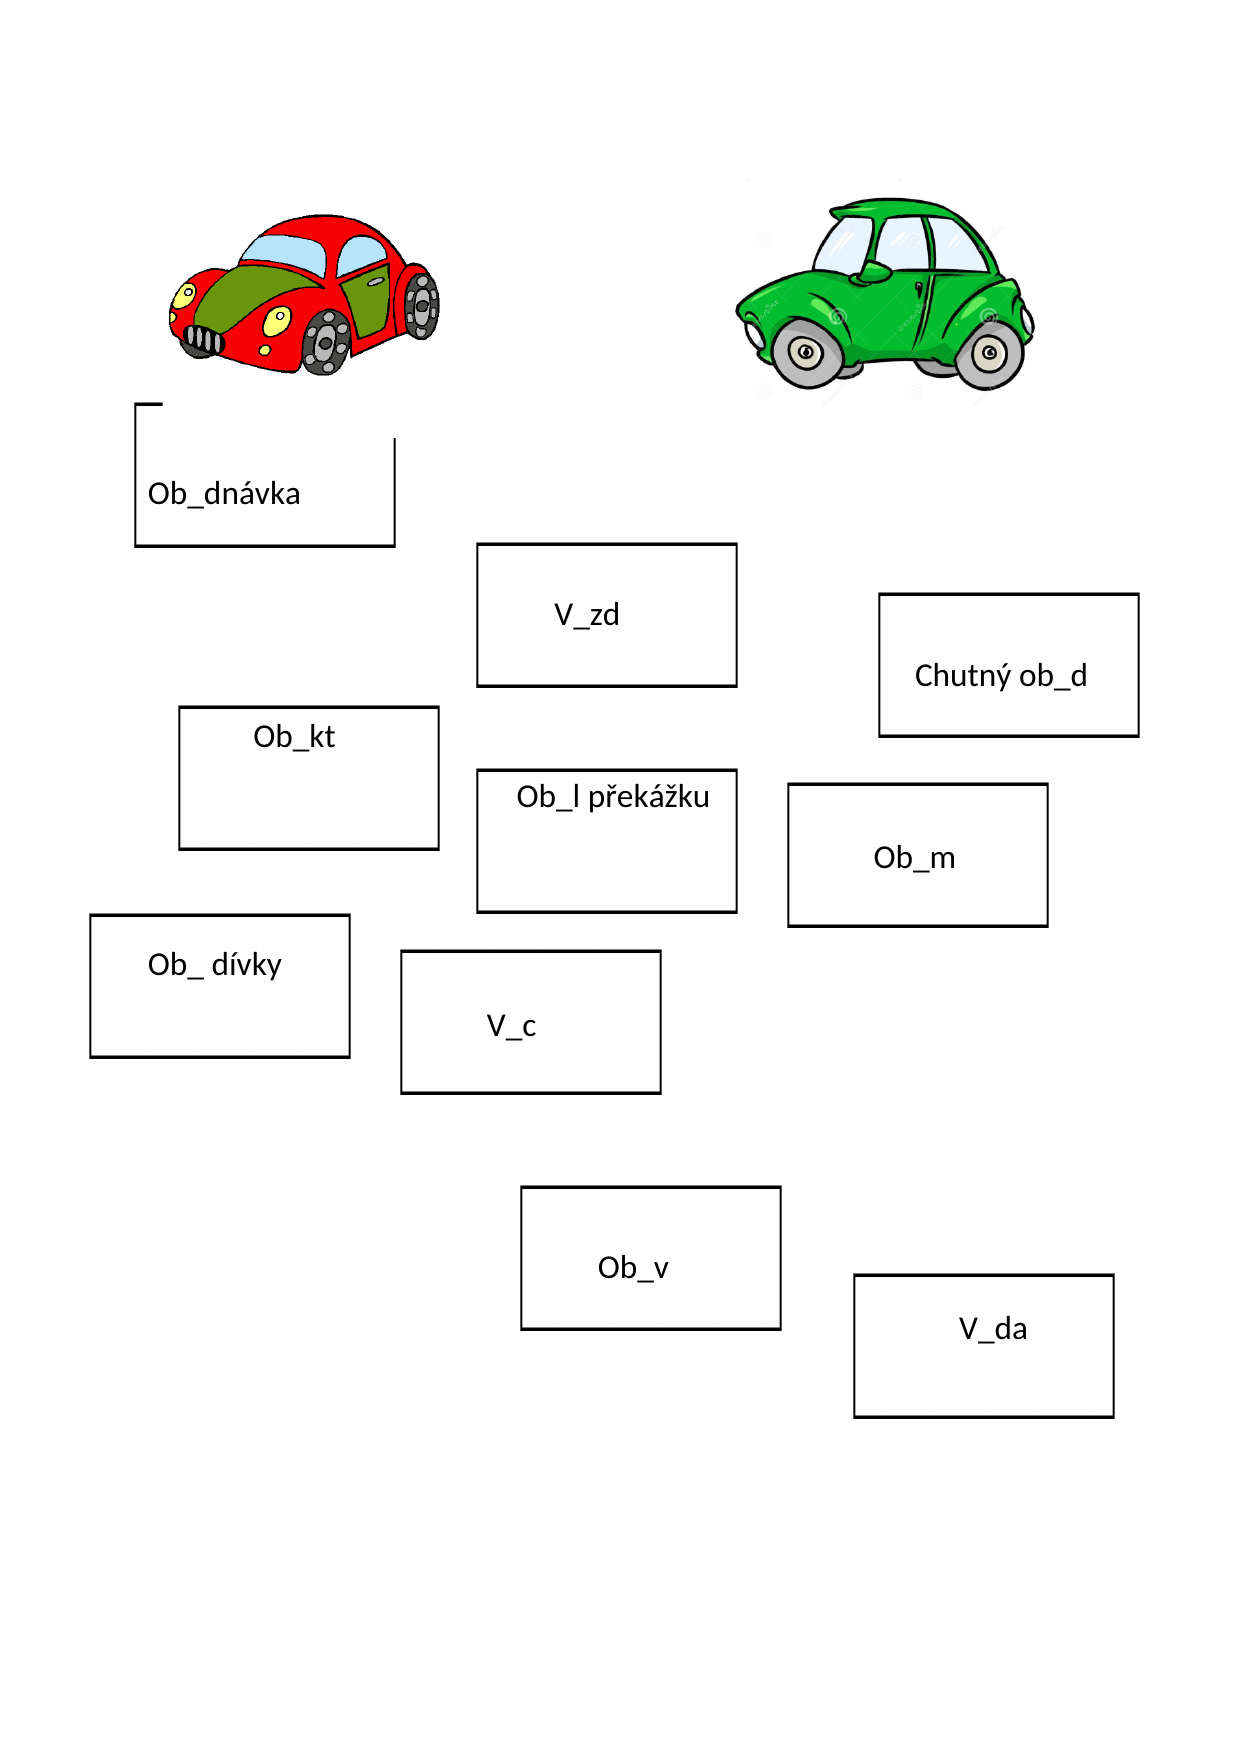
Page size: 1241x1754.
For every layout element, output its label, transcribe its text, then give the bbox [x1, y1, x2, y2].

picture [504, 1156, 816, 1382]
text V_c [148, 1004, 1093, 1045]
picture [837, 1244, 1149, 1470]
text Ob_m [664, 836, 1093, 877]
text Ob_ dívky [148, 943, 1093, 984]
picture [118, 178, 443, 599]
text Ob_dnávka [148, 472, 1093, 513]
text Ob_kt [148, 715, 1093, 755]
text V_da [885, 1307, 1093, 1348]
picture [73, 564, 1174, 1146]
text Ob_l překážku [443, 775, 1093, 816]
text V_zd [369, 593, 1093, 634]
picture [461, 634, 772, 654]
picture [162, 695, 772, 715]
text Ob_v [516, 1247, 1093, 1287]
picture [461, 514, 772, 593]
text Chutný ob_d [148, 654, 1093, 695]
picture [726, 178, 1039, 416]
